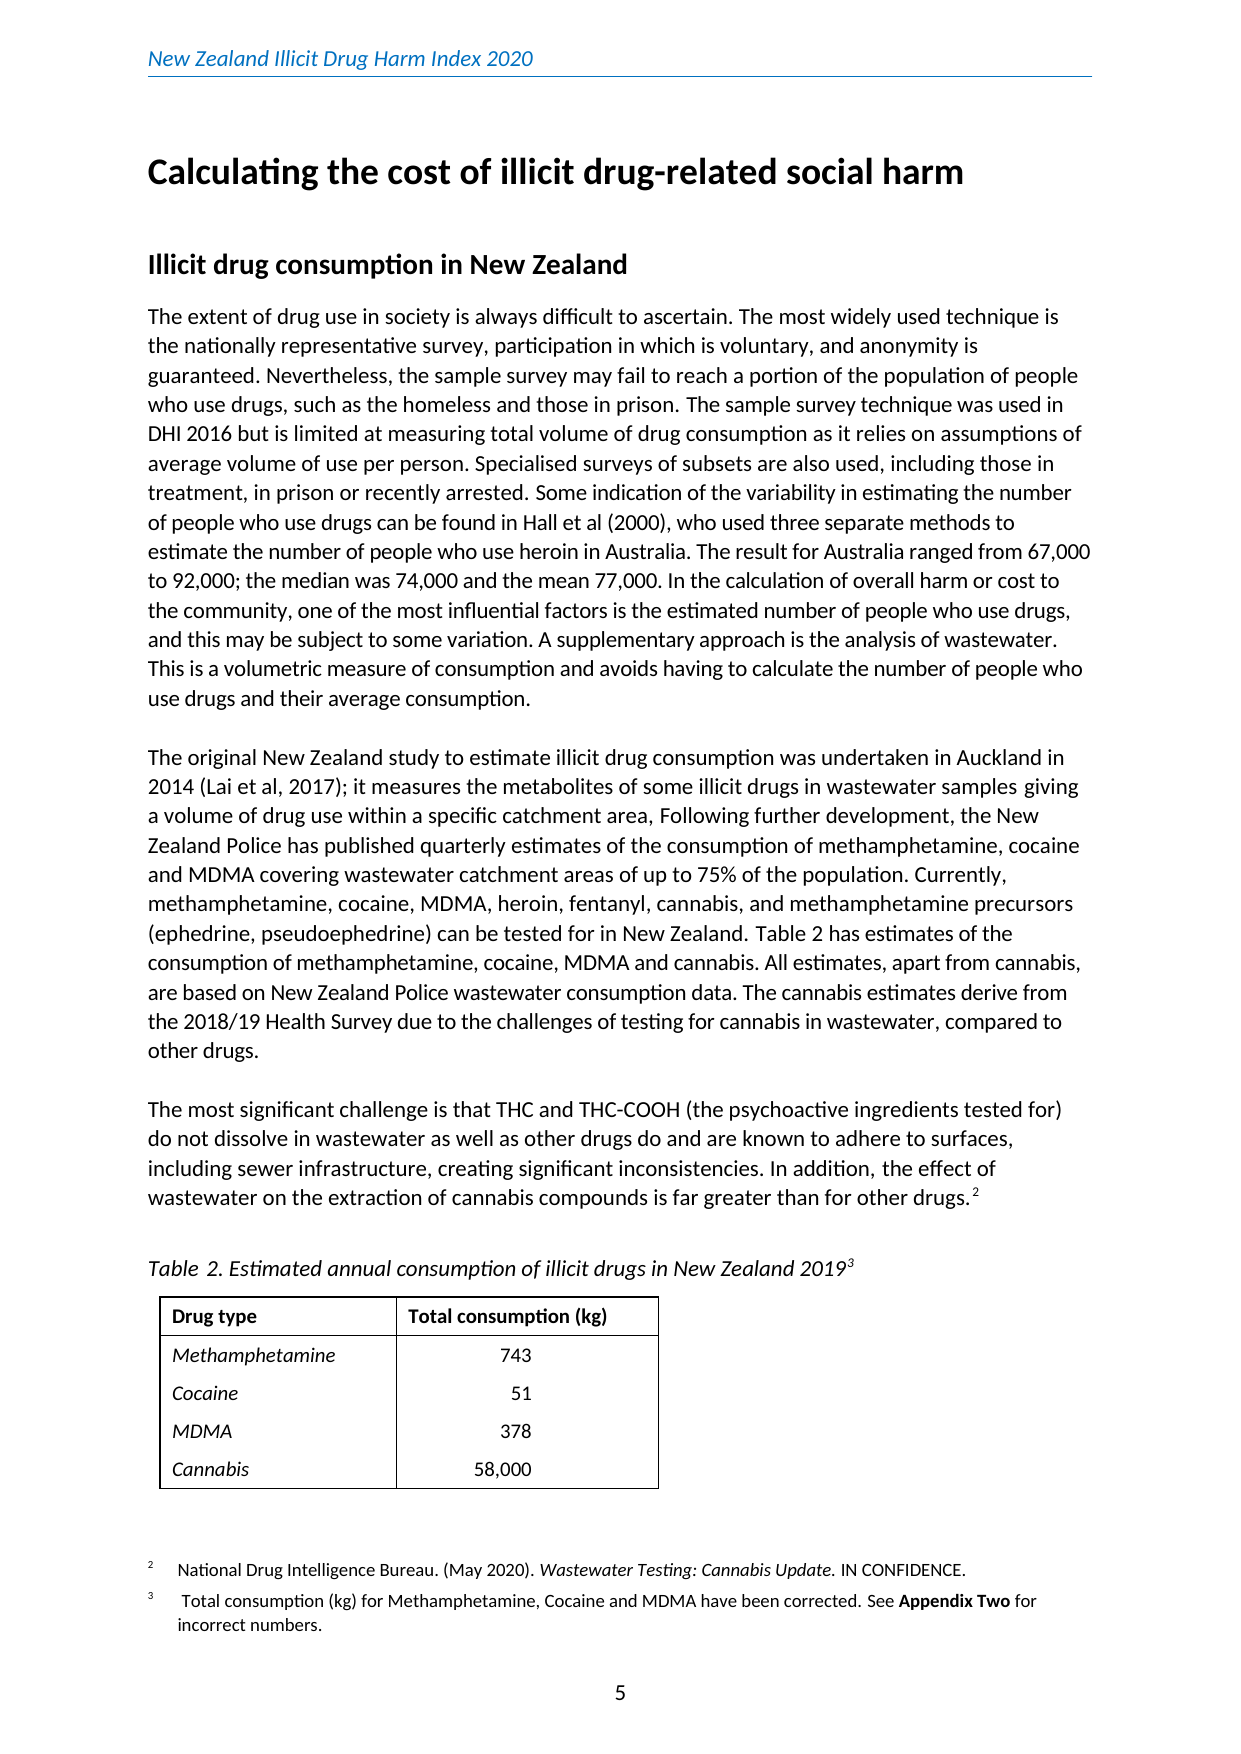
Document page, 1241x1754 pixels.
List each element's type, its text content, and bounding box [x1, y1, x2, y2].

text The original New Zealand study to estimate illicit drug consumption was undertaken in Auckland in 2014 (Lai et al, 2017); it measures the metabolites of some illicit drugs in wastewater samples giving a volume of drug use within a specific catchment area, Following further development, the New Zealand Police has published quarterly estimates of the consumption of methamphetamine, cocaine and MDMA covering wastewater catchment areas of up to 75% of the population. Currently, methamphetamine, cocaine, MDMA, heroin, fentanyl, cannabis, and methamphetamine precursors (ephedrine, pseudoephedrine) can be tested for in New Zealand. Table 2 has estimates of the consumption of methamphetamine, cocaine, MDMA and cannabis. All estimates, apart from cannabis, are based on New Zealand Police wastewater consumption data. The cannabis estimates derive from the 2018/19 Health Survey due to the challenges of testing for cannabis in wastewater, compared to other drugs. [148, 743, 1092, 1064]
text The most significant challenge is that THC and THC-COOH (the psychoactive ingredients tested for) do not dissolve in wastewater as well as other drugs do and are known to adhere to surfaces, including sewer infrastructure, creating significant inconsistencies. In addition, the effect of wastewater on the extraction of cannabis compounds is far greater than for other drugs. [148, 1095, 1092, 1211]
table_cell Methamphetamine [161, 1336, 396, 1374]
table_cell 58,000 [397, 1450, 658, 1488]
table_header Total consumption (kg) [397, 1298, 658, 1335]
table_cell 743 [397, 1336, 658, 1374]
subtitle Illicit drug consumption in New Zealand [148, 246, 1092, 281]
table_header Drug type [161, 1298, 396, 1335]
table_cell 378 [397, 1412, 658, 1450]
table_cell Cannabis [161, 1450, 396, 1488]
table_cell 51 [397, 1374, 658, 1412]
table_cell MDMA [161, 1412, 396, 1450]
text The extent of drug use in society is always difficult to ascertain. The most widely used technique is the nationally representative survey, participation in which is voluntary, and anonymity is guaranteed. Nevertheless, the sample survey may fail to reach a portion of the population of people who use drugs, such as the homeless and those in prison. The sample survey technique was used in DHI 2016 but is limited at measuring total volume of drug consumption as it relies on assumptions of average volume of use per person. Specialised surveys of subsets are also used, including those in treatment, in prison or recently arrested. Some indication of the variability in estimating the number of people who use drugs can be found in Hall et al (2000), who used three separate methods to estimate the number of people who use heroin in Australia. The result for Australia ranged from 67,000 to 92,000; the median was 74,000 and the mean 77,000. In the calculation of overall harm or cost to the community, one of the most influential factors is the estimated number of people who use drugs, and this may be subject to some variation. A supplementary approach is the analysis of wastewater. This is a volumetric measure of consumption and avoids having to calculate the number of people who use drugs and their average consumption. [148, 302, 1092, 712]
table_cell Cocaine [161, 1374, 396, 1412]
subtitle Calculating the cost of illicit drug-related social harm [148, 148, 1092, 193]
